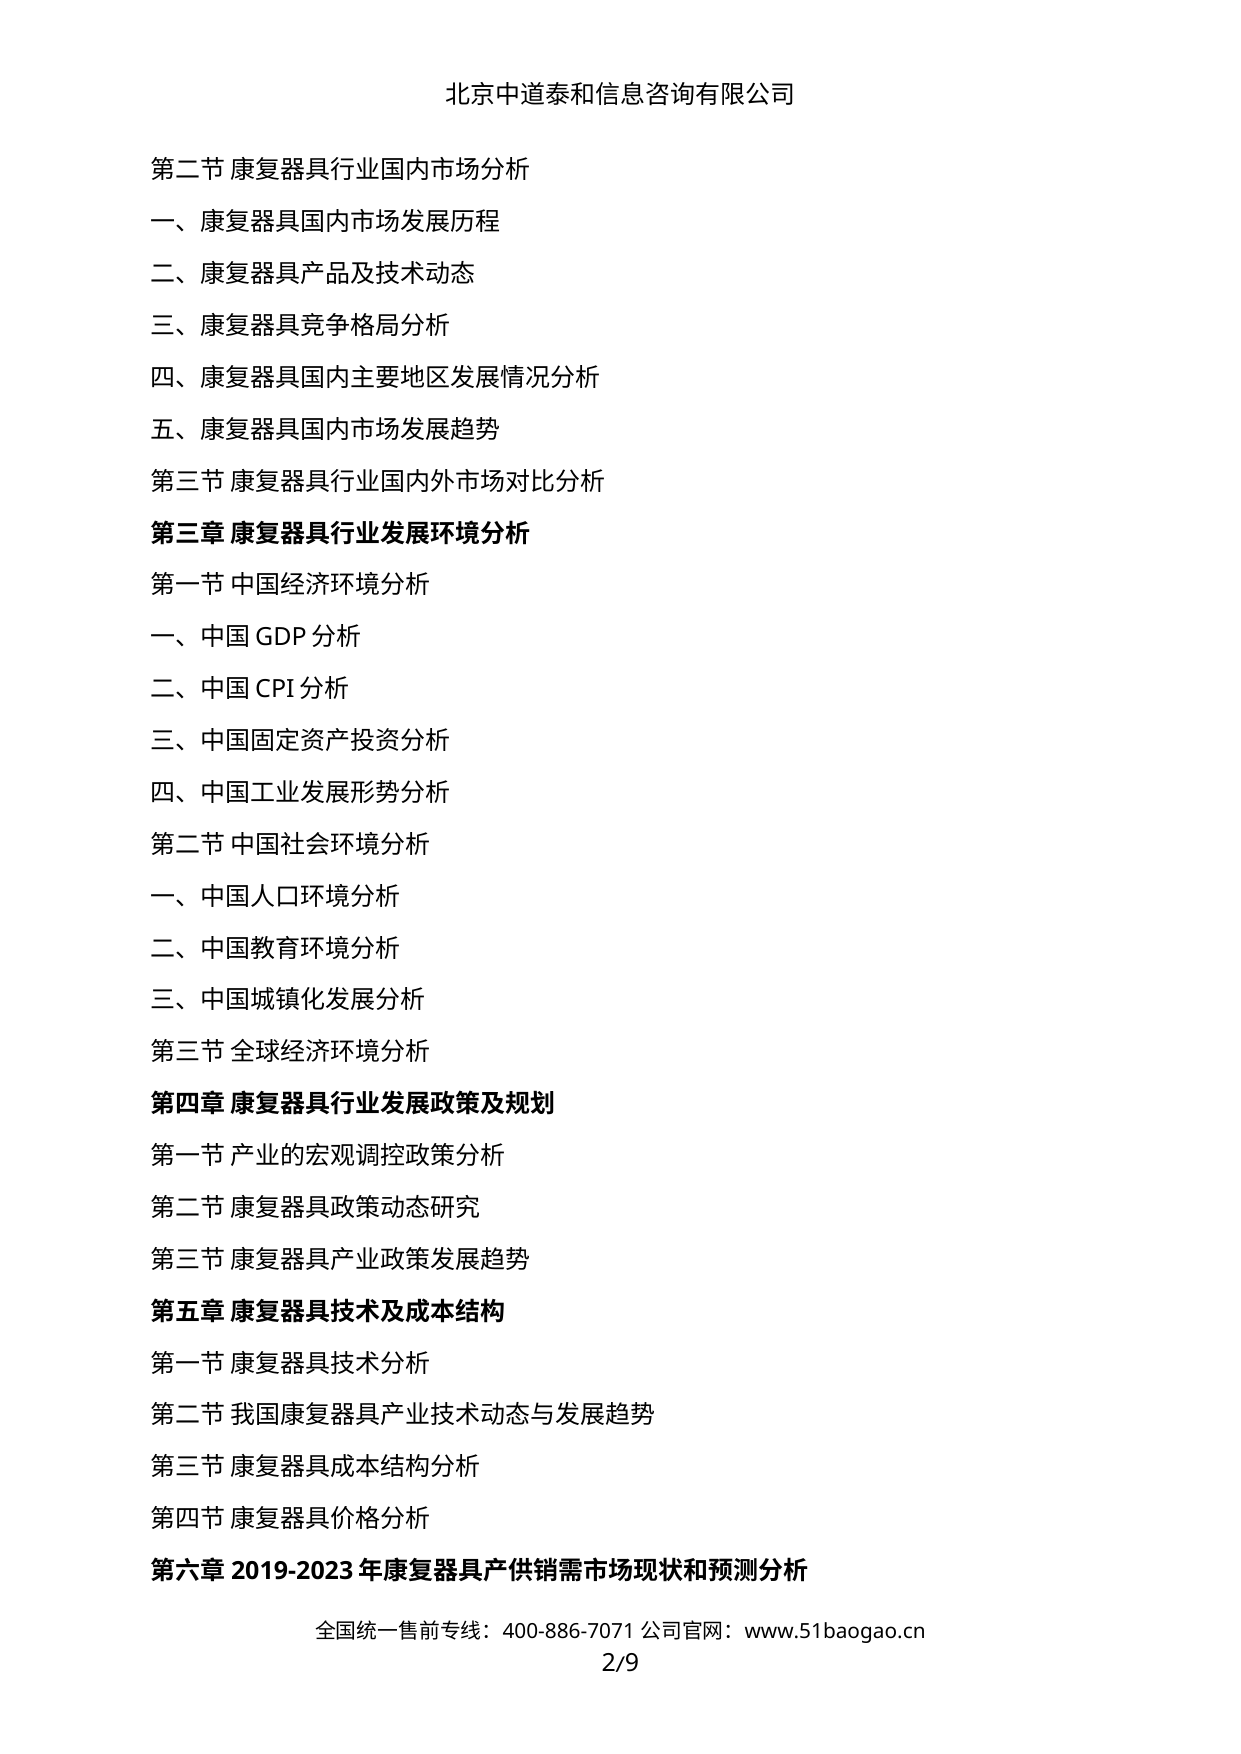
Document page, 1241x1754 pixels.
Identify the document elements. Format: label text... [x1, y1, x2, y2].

text 第二节 中国社会环境分析 [150, 824, 1090, 861]
text 第四节 康复器具价格分析 [150, 1499, 1090, 1535]
text 第一节 康复器具技术分析 [150, 1343, 1090, 1379]
text 一、中国人口环境分析 [150, 876, 1090, 912]
text 第五章 康复器具技术及成本结构 [150, 1291, 1090, 1327]
text 第三节 康复器具行业国内外市场对比分析 [150, 461, 1090, 497]
text 第三节 全球经济环境分析 [150, 1032, 1090, 1068]
text 三、中国固定资产投资分析 [150, 721, 1090, 757]
text 四、康复器具国内主要地区发展情况分析 [150, 357, 1090, 394]
text 第四章 康复器具行业发展政策及规划 [150, 1084, 1090, 1120]
text 第三节 康复器具产业政策发展趋势 [150, 1239, 1090, 1276]
text 四、中国工业发展形势分析 [150, 772, 1090, 809]
text 五、康复器具国内市场发展趋势 [150, 409, 1090, 446]
text 二、康复器具产品及技术动态 [150, 254, 1090, 290]
text 二、中国教育环境分析 [150, 928, 1090, 964]
text 第二节 康复器具行业国内市场分析 [150, 150, 1090, 186]
text 第二节 我国康复器具产业技术动态与发展趋势 [150, 1395, 1090, 1431]
text 第一节 产业的宏观调控政策分析 [150, 1136, 1090, 1172]
text 第二节 康复器具政策动态研究 [150, 1187, 1090, 1224]
text 三、中国城镇化发展分析 [150, 980, 1090, 1016]
text 第三章 康复器具行业发展环境分析 [150, 513, 1090, 549]
text 第一节 中国经济环境分析 [150, 565, 1090, 601]
text 第六章 2019-2023年康复器具产供销需市场现状和预测分析 [150, 1551, 1090, 1587]
text 一、中国GDP分析 [150, 617, 1090, 653]
text 三、康复器具竞争格局分析 [150, 306, 1090, 342]
text 二、中国CPI分析 [150, 669, 1090, 705]
text 一、康复器具国内市场发展历程 [150, 202, 1090, 238]
text 第三节 康复器具成本结构分析 [150, 1447, 1090, 1483]
